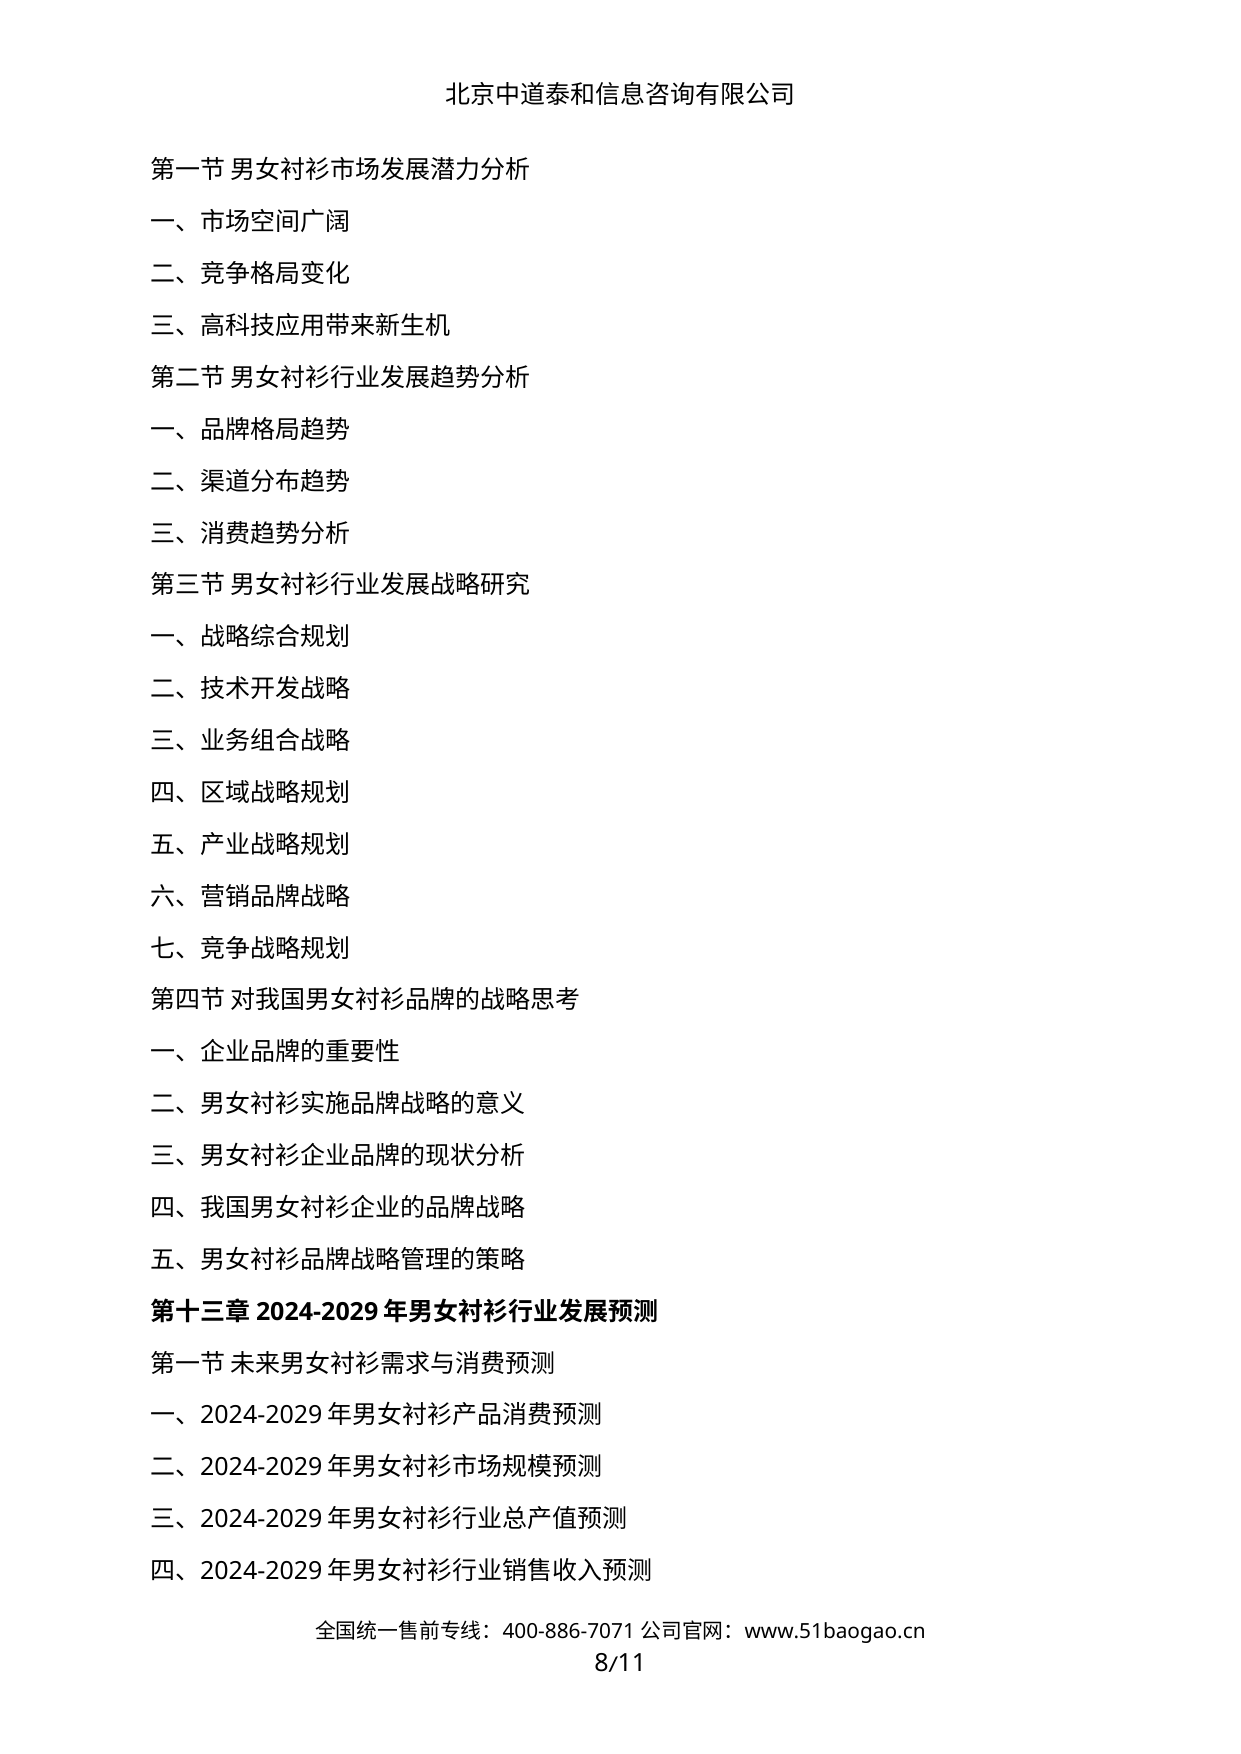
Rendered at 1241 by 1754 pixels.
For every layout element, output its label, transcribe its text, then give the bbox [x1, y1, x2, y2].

text 第十三章 2024-2029年男女衬衫行业发展预测 [150, 1291, 1090, 1327]
text 四、2024-2029年男女衬衫行业销售收入预测 [150, 1551, 1090, 1587]
text 第二节 男女衬衫行业发展趋势分析 [150, 357, 1090, 394]
text 二、渠道分布趋势 [150, 461, 1090, 497]
text 二、竞争格局变化 [150, 254, 1090, 290]
text 第一节 未来男女衬衫需求与消费预测 [150, 1343, 1090, 1379]
text 七、竞争战略规划 [150, 928, 1090, 964]
text 二、2024-2029年男女衬衫市场规模预测 [150, 1447, 1090, 1483]
text 三、消费趋势分析 [150, 513, 1090, 549]
text 一、市场空间广阔 [150, 202, 1090, 238]
text 四、区域战略规划 [150, 772, 1090, 809]
text 六、营销品牌战略 [150, 876, 1090, 912]
text 一、战略综合规划 [150, 617, 1090, 653]
text 第一节 男女衬衫市场发展潜力分析 [150, 150, 1090, 186]
text 五、产业战略规划 [150, 824, 1090, 861]
text 五、男女衬衫品牌战略管理的策略 [150, 1239, 1090, 1276]
text 二、男女衬衫实施品牌战略的意义 [150, 1084, 1090, 1120]
text 一、2024-2029年男女衬衫产品消费预测 [150, 1395, 1090, 1431]
text 第四节 对我国男女衬衫品牌的战略思考 [150, 980, 1090, 1016]
text 二、技术开发战略 [150, 669, 1090, 705]
text 三、高科技应用带来新生机 [150, 306, 1090, 342]
text 三、业务组合战略 [150, 721, 1090, 757]
text 一、企业品牌的重要性 [150, 1032, 1090, 1068]
text 第三节 男女衬衫行业发展战略研究 [150, 565, 1090, 601]
text 一、品牌格局趋势 [150, 409, 1090, 446]
text 三、2024-2029年男女衬衫行业总产值预测 [150, 1499, 1090, 1535]
text 四、我国男女衬衫企业的品牌战略 [150, 1187, 1090, 1224]
text 三、男女衬衫企业品牌的现状分析 [150, 1136, 1090, 1172]
